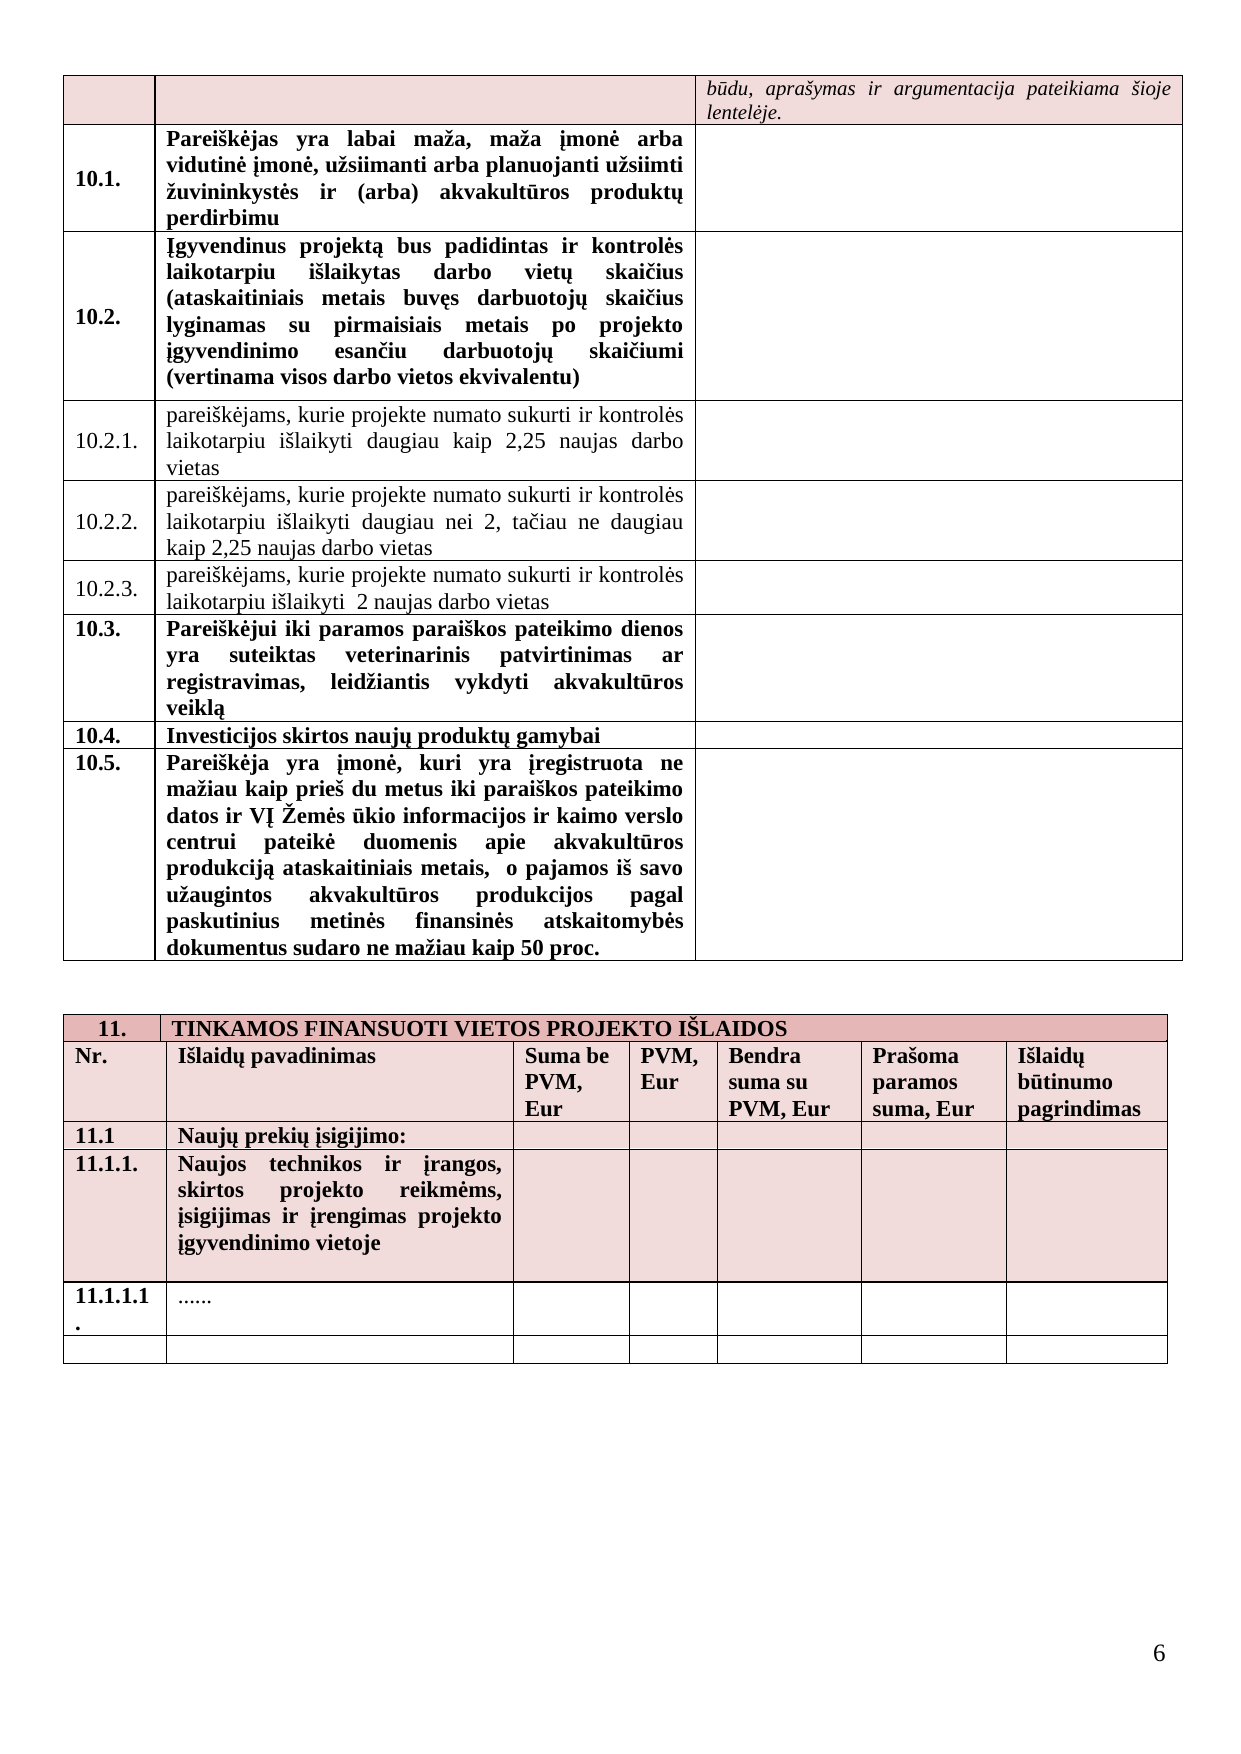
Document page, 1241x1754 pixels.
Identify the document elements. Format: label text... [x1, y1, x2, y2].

table_cell [696, 125, 1182, 231]
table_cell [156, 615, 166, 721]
table_cell Išlaidų pavadinimas [167, 1042, 513, 1121]
table_cell [862, 1150, 1006, 1281]
table_cell 10.2. [64, 232, 154, 400]
table_cell 10.2.3. [64, 561, 154, 614]
table_cell [1007, 1283, 1167, 1335]
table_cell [696, 76, 1182, 124]
table_cell Naujos technikos ir įrangos, skirtos projekto reikmėms, įsigijimas ir įrengimas projekto įgyvendinimo vietoje [167, 1150, 513, 1281]
table_cell [630, 1150, 717, 1281]
table_cell 10.5. [64, 749, 154, 960]
table_cell 11.1.1.1. [64, 1283, 166, 1335]
table_cell [167, 1336, 513, 1362]
table_cell [630, 1336, 717, 1362]
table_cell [156, 76, 695, 124]
table_cell Pareiškėjas yra labai maža, maža įmonė arba vidutinė įmonė, užsiimanti arba planuojanti užsiimti žuvininkystės ir (arba) akvakultūros produktų perdirbimu [156, 125, 695, 231]
table_cell [1007, 1122, 1167, 1148]
table_cell [696, 481, 1182, 560]
table_cell [1007, 1336, 1167, 1362]
table_cell [514, 1283, 629, 1335]
table_cell [696, 561, 1182, 614]
table_cell pareiškėjams, kurie projekte numato sukurti ir kontrolės laikotarpiu išlaikyti daugiau nei 2, tačiau ne daugiau kaip 2,25 naujas darbo vietas [433, 481, 695, 560]
table_cell ...... [167, 1283, 513, 1335]
table_cell 10.3. [64, 615, 154, 721]
table_cell [718, 1283, 861, 1335]
table_cell Įgyvendinus projektą bus padidintas ir kontrolės laikotarpiu išlaikytas darbo vietų skaičius (ataskaitiniais metais buvęs darbuotojų skaičius lyginamas su pirmaisiais metais po projekto įgyvendinimo esančiu darbuotojų skaičiumi (vertinama visos darbo vietos ekvivalentu) [156, 232, 695, 400]
table_cell Nr. [64, 1042, 166, 1121]
table_cell pareiškėjams, kurie projekte numato sukurti ir kontrolės laikotarpiu išlaikyti 2 naujas darbo vietas [549, 561, 695, 614]
table_cell [696, 401, 1182, 480]
table_cell 10.2.2. [64, 481, 154, 560]
table_cell Išlaidų būtinumo pagrindimas [1007, 1042, 1167, 1121]
table_cell Bendra suma su PVM, Eur [718, 1042, 861, 1121]
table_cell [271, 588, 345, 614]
table_cell [514, 1122, 629, 1148]
table_cell Suma be PVM, Eur [514, 1042, 629, 1121]
table_cell 11.1.1. [64, 1150, 166, 1281]
table_cell Prašoma paramos suma, Eur [862, 1042, 1006, 1121]
table_cell PVM, Eur [630, 1042, 717, 1121]
table_cell Naujų prekių įsigijimo: [167, 1122, 513, 1148]
table_cell [696, 749, 1182, 960]
table_cell [630, 1283, 717, 1335]
table_cell [696, 232, 1182, 400]
table_cell [718, 1122, 861, 1148]
table_cell [862, 1336, 1006, 1362]
table_cell [862, 1122, 1006, 1148]
table_cell [630, 1122, 717, 1148]
table_cell 10.1. [64, 125, 154, 231]
table_cell pareiškėjams, kurie projekte numato sukurti ir kontrolės laikotarpiu išlaikyti daugiau kaip 2,25 naujas darbo vietas [156, 401, 695, 480]
table_cell [696, 615, 1182, 721]
table_cell Investicijos skirtos naujų produktų gamybai [156, 722, 695, 748]
table_header 11. [64, 1015, 160, 1041]
table_cell [696, 722, 1182, 748]
table_cell [64, 1336, 166, 1362]
table_cell Pareiškėjui iki paramos paraiškos pateikimo dienos yra suteiktas veterinarinis patvirtinimas ar registravimas, leidžiantis vykdyti akvakultūros veiklą [225, 615, 695, 721]
table_cell pareiškėjams, kurie projekte numato sukurti ir kontrolės laikotarpiu išlaikyti daugiau nei 2, tačiau ne daugiau kaip 2,25 naujas darbo vietas [156, 481, 351, 560]
table_cell [1007, 1150, 1167, 1281]
table_cell 11.1 [64, 1122, 166, 1148]
table_cell Eil. Nr. [64, 76, 154, 124]
table_cell 10.2.1. [64, 401, 154, 480]
table_cell [514, 1150, 629, 1281]
table_cell [514, 1336, 629, 1362]
table_cell [862, 1283, 1006, 1335]
table_cell [718, 1150, 861, 1281]
table_cell 10.4. [64, 722, 154, 748]
table_cell [718, 1336, 861, 1362]
table_cell Pareiškėja yra įmonė, kuri yra įregistruota ne mažiau kaip prieš du metus iki paraiškos pateikimo datos ir VĮ Žemės ūkio informacijos ir kaimo verslo centrui pateikė duomenis apie akvakultūros produkciją ataskaitiniais metais, o pajamos iš savo užaugintos akvakultūros produkcijos pagal paskutinius metinės finansinės atskaitomybės dokumentus sudaro ne mažiau kaip 50 proc. [156, 749, 695, 960]
table_header TINKAMOS FINANSUOTI VIETOS PROJEKTO IŠLAIDOS [161, 1015, 1167, 1041]
